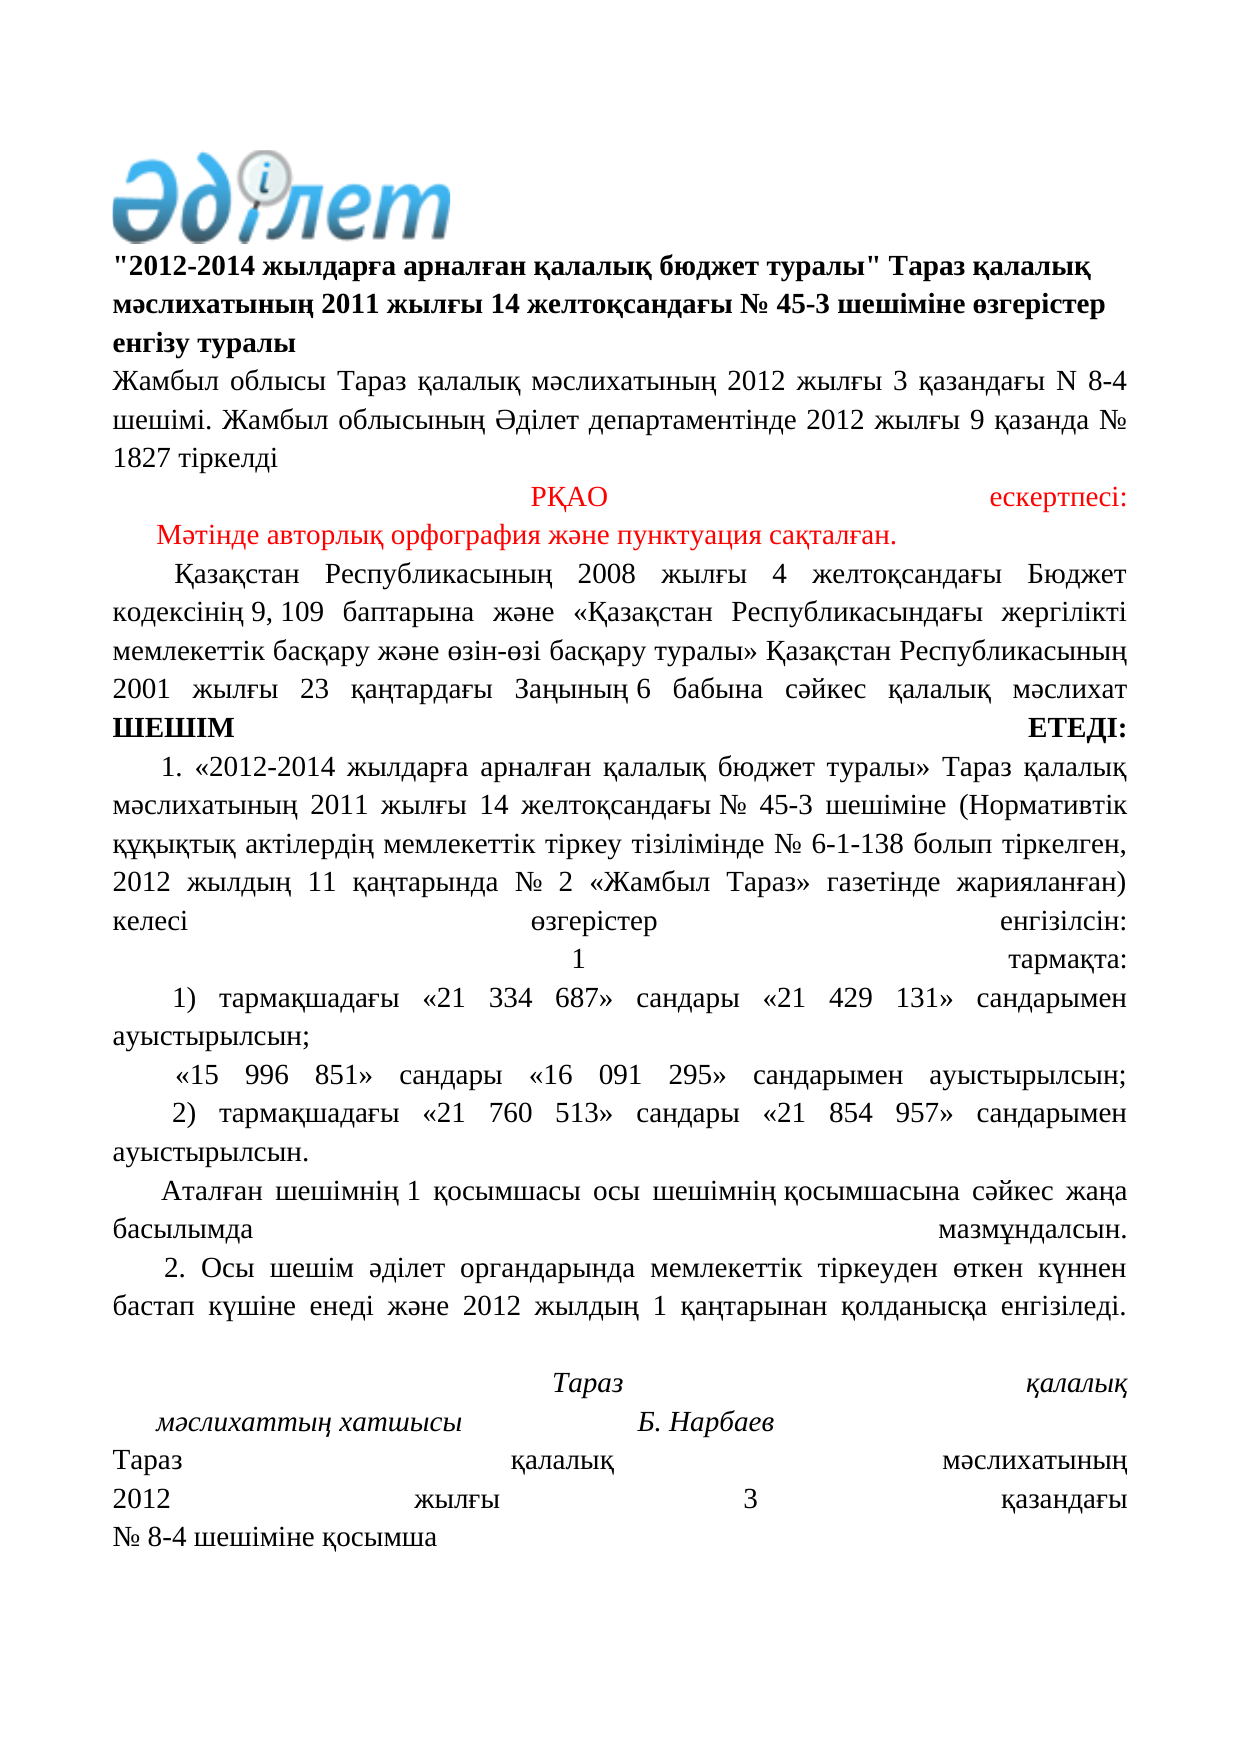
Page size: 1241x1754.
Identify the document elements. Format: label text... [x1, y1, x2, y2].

text "2012-2014 жылдарға арналған қалалық бюджет туралы" Тараз қалалық мәслихатының 2011 жылғы 14 желтоқсандағы № 45-3 шешіміне өзгерістер енгізу туралы [112, 248, 1128, 358]
text Тараз қалалық мәслихатының 2012 жылғы 3 қазандағы № 8-4 шешіміне қосымша [112, 1442, 1128, 1553]
text Жамбыл облысы Тараз қалалық мәслихатының 2012 жылғы 3 қазандағы N 8-4 шешімі. Жамбыл облысының Әділет департаментінде 2012 жылғы 9 қазанда № 1827 тіркелді [112, 363, 1128, 474]
picture [112, 150, 451, 244]
text РҚАО ескертпесі: Мәтінде авторлық орфография және пунктуация сақталған. [112, 479, 1128, 551]
text Қазақстан Республикасының 2008 жылғы 4 желтоқсандағы Бюджет кодексінің 9, 109 баптарына және «Қазақстан Республикасындағы жергілікті мемлекеттік басқару және өзін-өзі басқару туралы» Қазақстан Республикасының 2001 жылғы 23 қаңтардағы Заңының 6 бабына сәйкес қалалық мәслихат ШЕШІМ ЕТЕДІ: 1. «2012-2014 жылдарға арналған қалалық бюджет туралы» Тараз қалалық мәслихатының 2011 жылғы 14 желтоқсандағы № 45-3 шешіміне (Нормативтік құқықтық актілердің мемлекеттік тіркеу тізілімінде № 6-1-138 болып тіркелген, 2012 жылдың 11 қаңтарында № 2 «Жамбыл Тараз» газетінде жарияланған) келесі өзгерістер енгізілсін: 1 тармақта: 1) тармақшадағы «21 334 687» сандары «21 429 131» сандарымен ауыстырылсын; «15 996 851» сандары «16 091 295» сандарымен ауыстырылсын; 2) тармақшадағы «21 760 513» сандары «21 854 957» сандарымен ауыстырылсын. Аталған шешімнің 1 қосымшасы осы шешімнің қосымшасына сәйкес жаңа басылымда мазмұндалсын. 2. Осы шешім әділет органдарында мемлекеттік тіркеуден өткен күннен бастап күшіне енеді және 2012 жылдың 1 қаңтарынан қолданысқа енгізіледі. Тараз қалалық мәслихаттың хатшысы Б. Нарбаев [112, 556, 1128, 1437]
